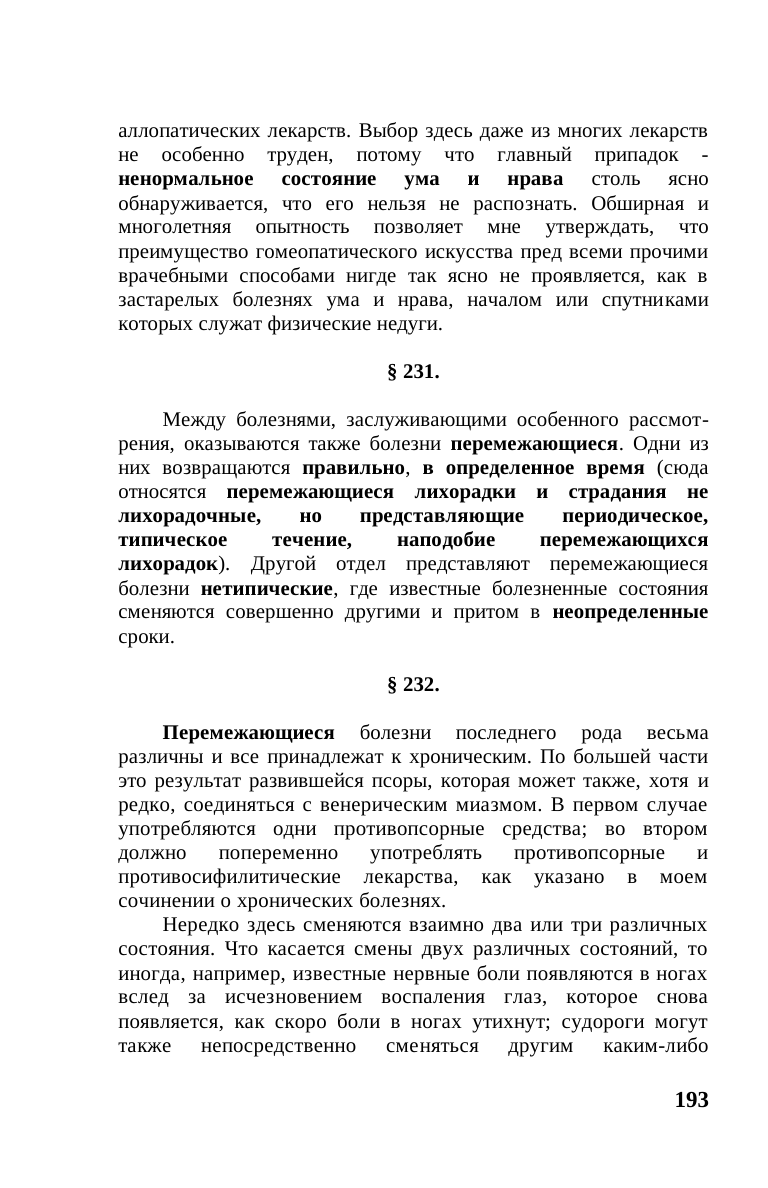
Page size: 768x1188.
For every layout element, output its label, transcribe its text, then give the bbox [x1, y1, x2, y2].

text Между болезнями, заслуживающими особенного рассмотрения, оказываются также болезни перемежающиеся. Одни из них возвращаются правильно, в определенное время (сюда относятся перемежающиеся лихорадки и страдания не лихорадочные, но представляющие периодическое, типическое течение, наподобие перемежающихся лихорадок). Другой отдел представляют перемежающиеся болезни нетипические, где известные болезненные состояния сменяются совершенно другими и притом в неопределенные сроки. [118, 407, 709, 647]
subtitle § 231. [118, 359, 709, 383]
subtitle § 232. [118, 672, 709, 696]
text Перемежающиеся болезни последнего рода весьма различны и все принадлежат к хроническим. По большей части это результат развившейся псоры, которая может также, хотя и редко, соединяться с венерическим миазмом. В первом случае употребляются одни противопсорные средства; во втором должно попеременно употреблять противопсорные и противосифилитические лекарства, как указано в моем сочинении о хронических болезнях. [118, 720, 709, 912]
